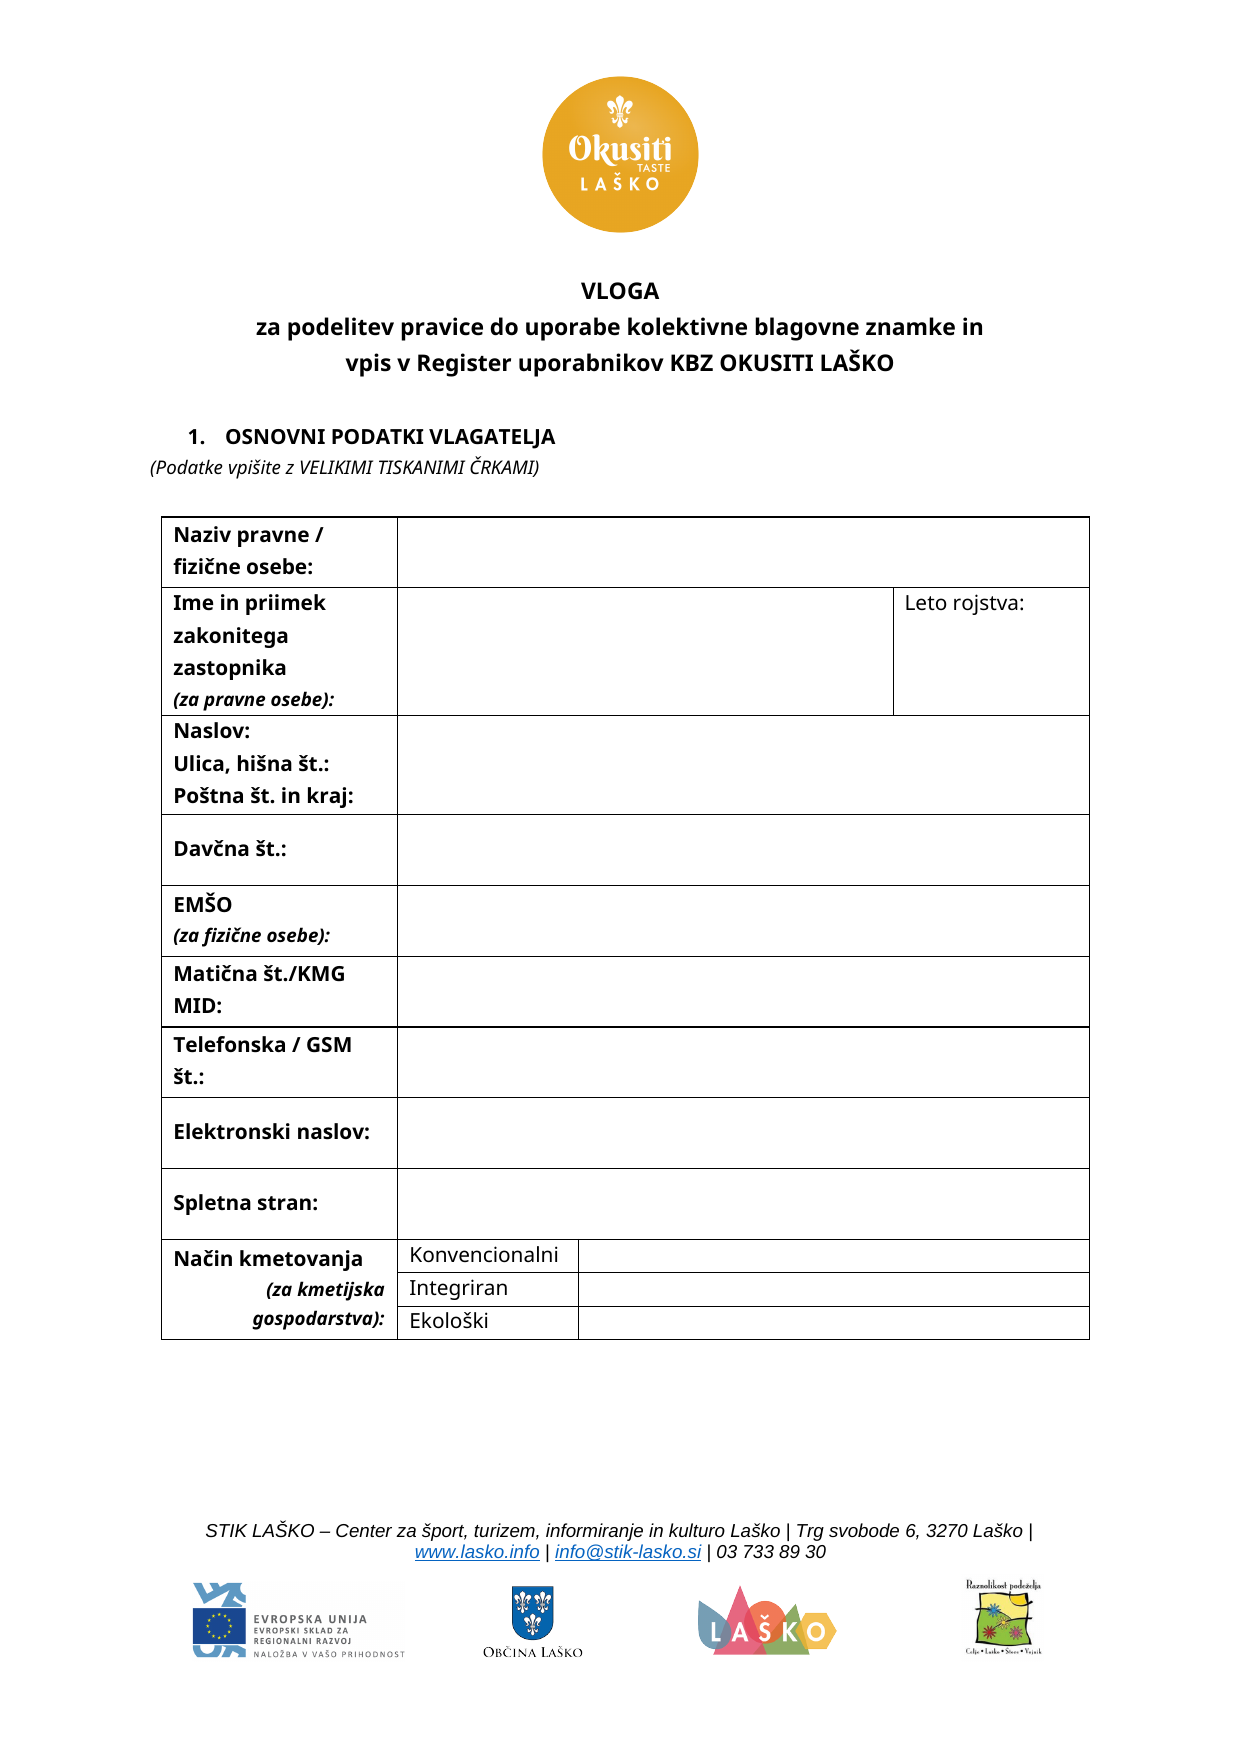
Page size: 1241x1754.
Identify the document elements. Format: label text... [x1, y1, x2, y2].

table_cell [398, 1028, 1089, 1097]
table_cell [579, 1307, 1089, 1339]
table_cell [579, 1240, 1089, 1272]
table_cell Telefonska / GSM št.: [162, 1028, 397, 1097]
text za podelitev pravice do uporabe kolektivne blagovne znamke in [150, 311, 1090, 342]
table_cell Način kmetovanja (za kmetijska gospodarstva): [162, 1240, 397, 1339]
table_header Naziv pravne / fizične osebe: [162, 518, 397, 587]
table_cell [398, 815, 1089, 885]
table_cell Leto rojstva: [894, 588, 1089, 715]
list OSNOVNI PODATKI VLAGATELJA [187, 422, 1090, 450]
table_cell Konvencionalni [398, 1240, 578, 1272]
table_cell Integriran [398, 1273, 578, 1306]
picture [150, 1562, 1088, 1681]
table_cell Davčna št.: [162, 815, 397, 885]
table_cell Elektronski naslov: [162, 1098, 397, 1168]
table_header [398, 518, 1089, 587]
table_cell Matična št./KMG MID: [162, 957, 397, 1026]
table_cell Ekološki [398, 1307, 578, 1339]
table_cell [398, 957, 1089, 1026]
table_cell [398, 588, 893, 715]
table_cell Ime in priimek zakonitega zastopnika (za pravne osebe): [162, 588, 397, 715]
table_cell [398, 886, 1089, 956]
table_cell [398, 1098, 1089, 1168]
table_cell [579, 1273, 1089, 1306]
table_cell EMŠO (za fizične osebe): [162, 886, 397, 956]
table_cell Naslov: Ulica, hišna št.: Poštna št. in kraj: [162, 716, 397, 814]
table_cell Spletna stran: [162, 1169, 397, 1239]
table_cell [398, 1169, 1089, 1239]
picture [539, 73, 702, 236]
text (Podatke vpišite z VELIKIMI TISKANIMI ČRKAMI) [150, 454, 1090, 480]
text VLOGA [150, 275, 1090, 306]
table_cell [398, 716, 1089, 814]
text vpis v Register uporabnikov KBZ OKUSITI LAŠKO [150, 347, 1090, 378]
